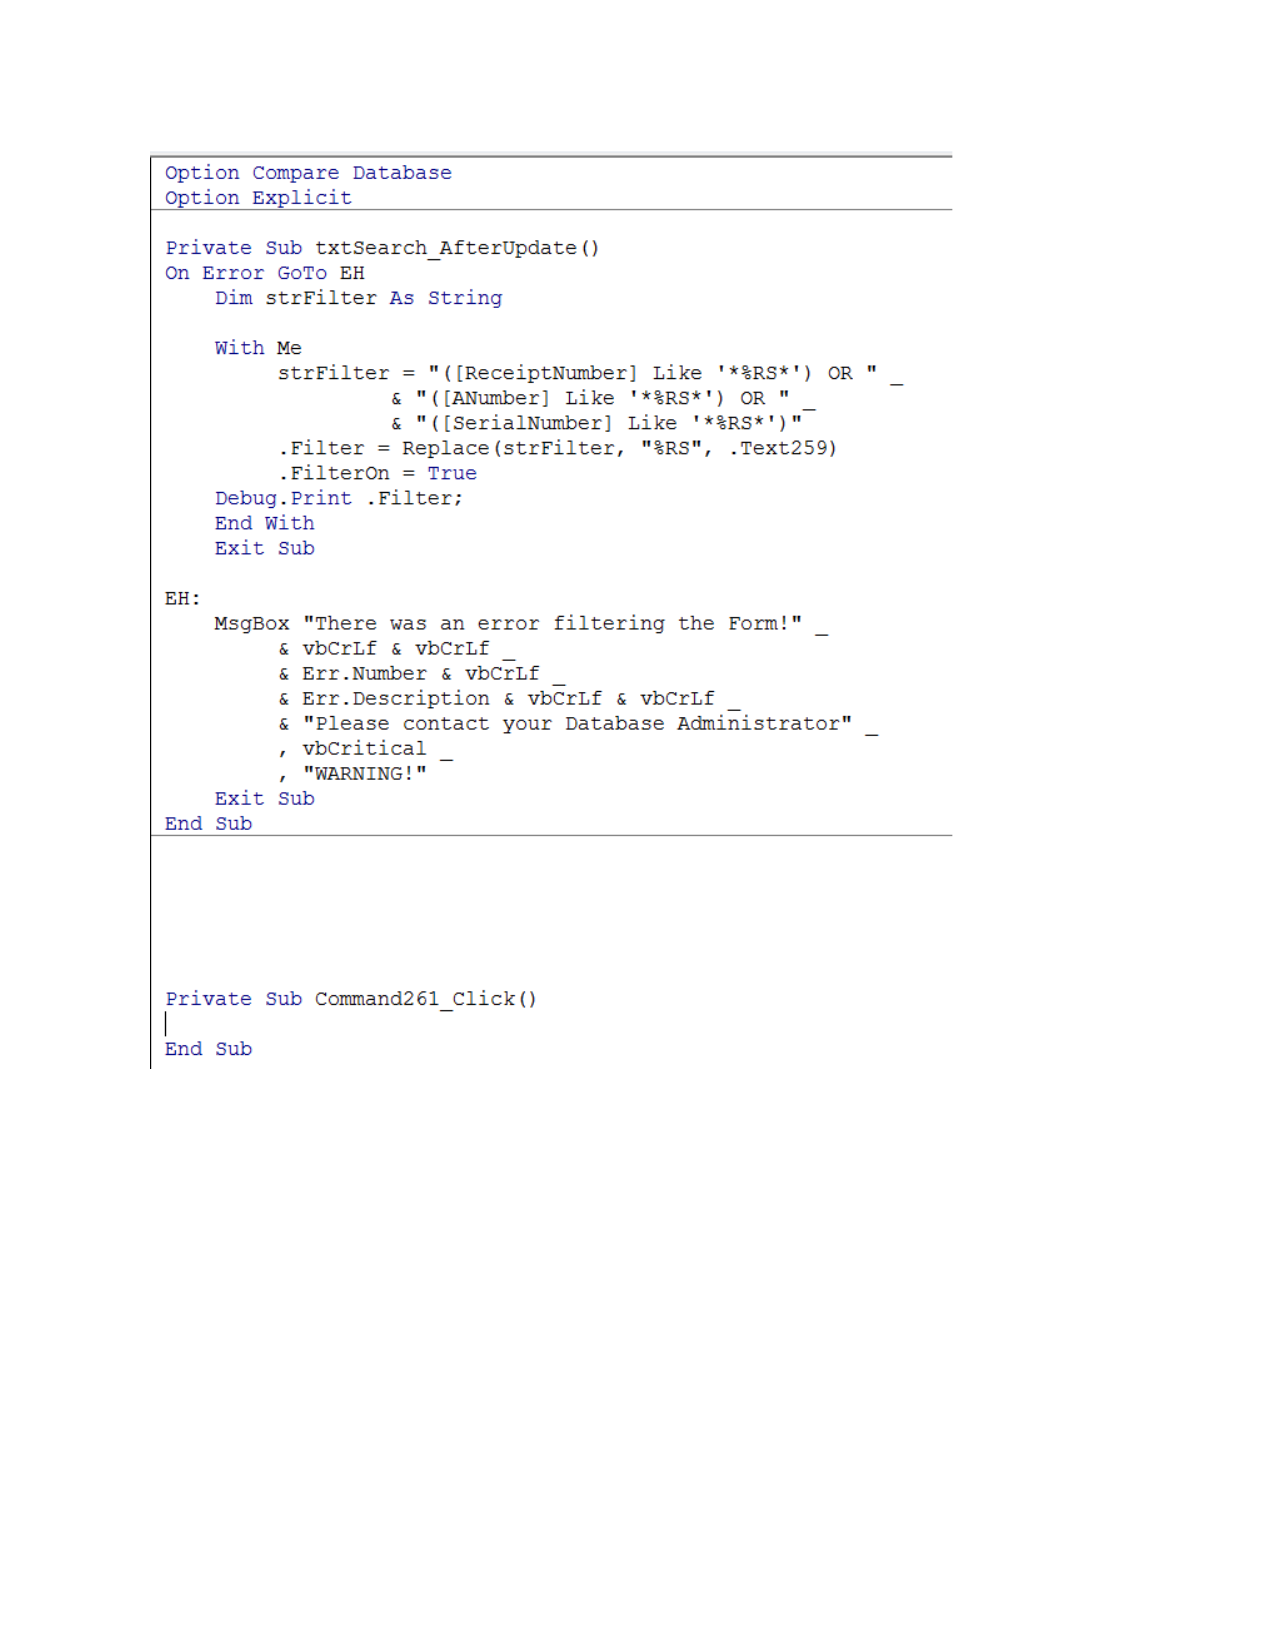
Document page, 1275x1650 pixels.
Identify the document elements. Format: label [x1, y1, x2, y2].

picture [150, 150, 953, 1069]
